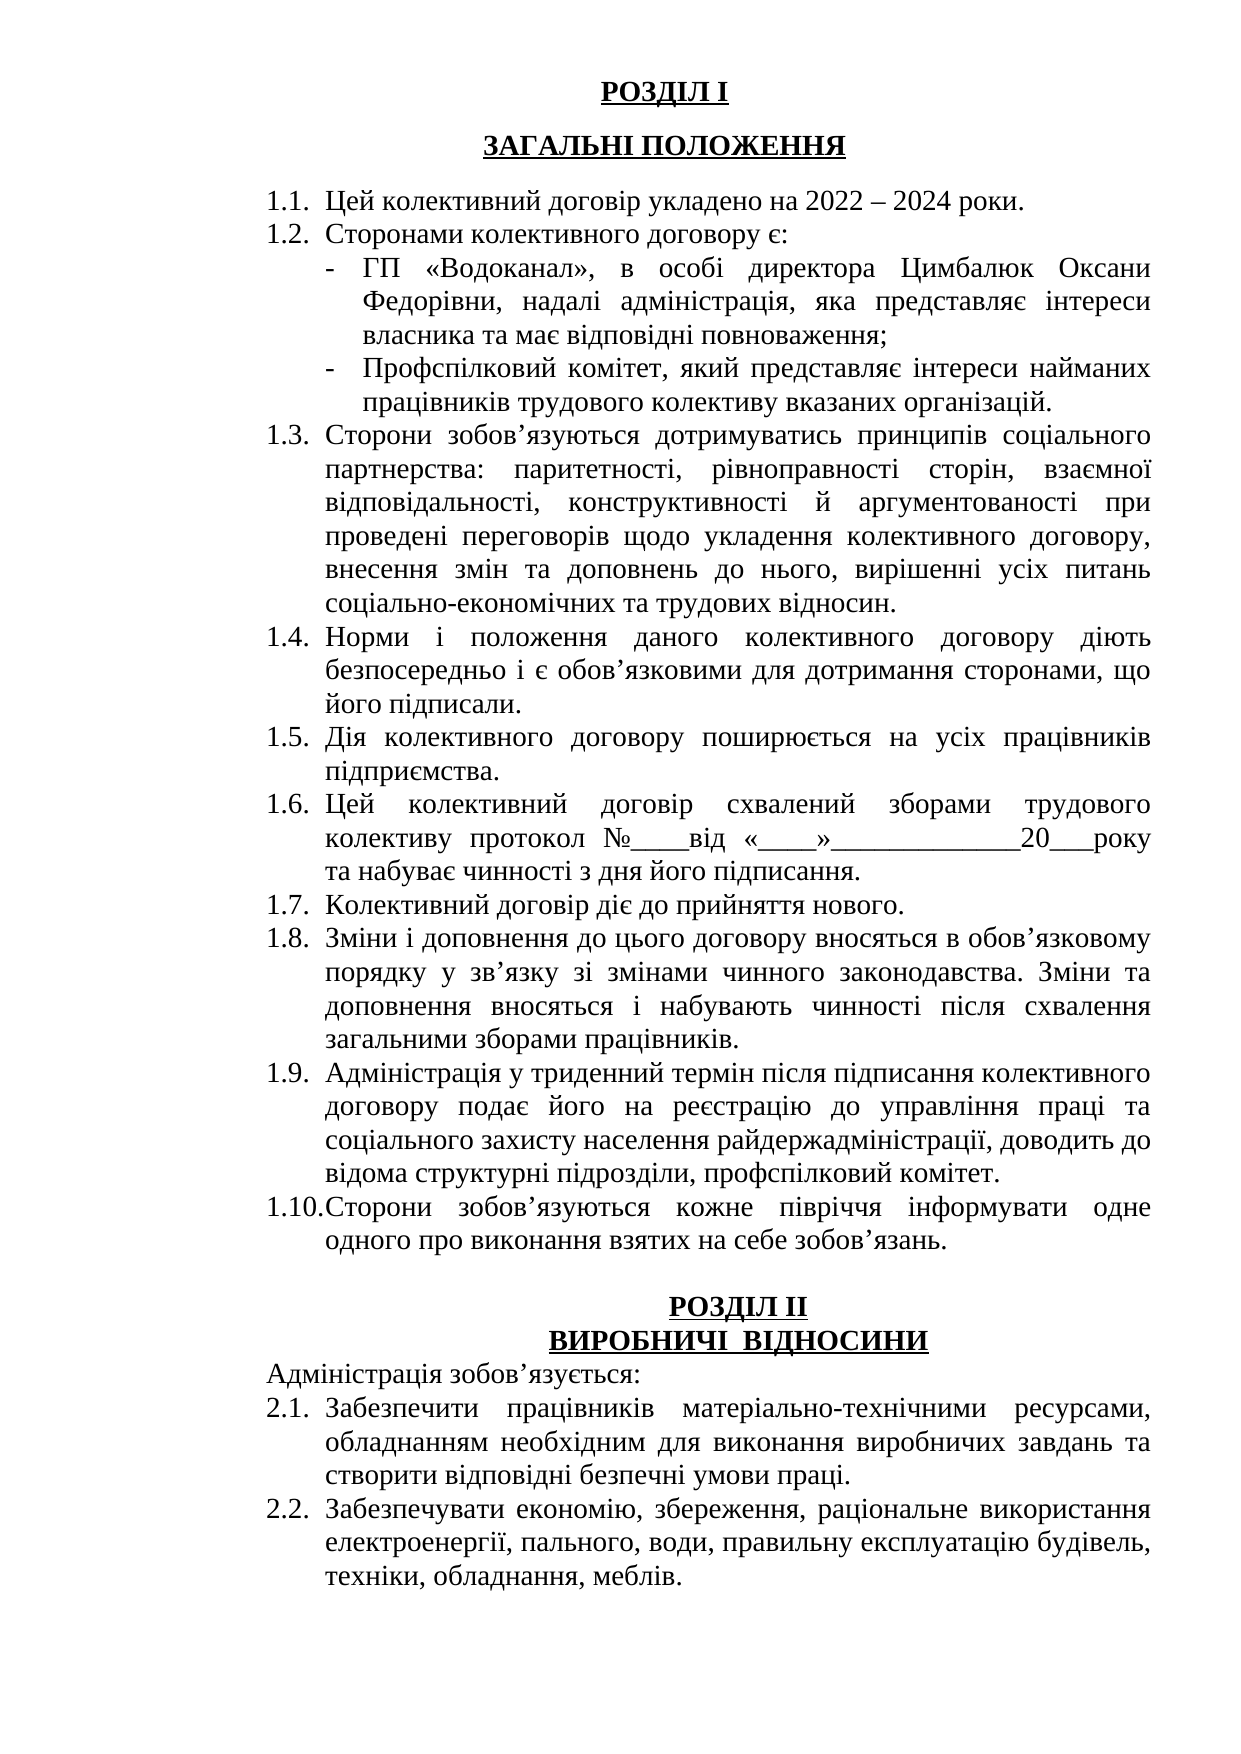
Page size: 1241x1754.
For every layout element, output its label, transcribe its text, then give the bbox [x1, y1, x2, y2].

list Адміністрація у триденний термін після підписання колективного договору подає його на реєстрацію до управління праці та соціального захисту населення райдержадміністрації, доводить до відома структурні підрозділи, профспілковий комітет. [266, 1055, 1152, 1189]
list Норми і положення даного колективного договору діють безпосередньо і є обов’язковими для дотримання сторонами, що його підписали. [266, 619, 1152, 719]
list Цей колективний договір схвалений зборами трудового колективу протокол №____від «____»_____________20___року та набуває чинності з дня його підписання. [266, 786, 1152, 887]
list ГП «Водоканал», в особі директора Цимбалюк Оксани Федорівни, надалі адміністрація, яка представляє інтереси власника та має відповідні повноваження; [325, 250, 1152, 350]
list Адміністрація зобов’язується: [266, 1357, 1152, 1390]
list Сторони зобов’язуються дотримуватись принципів соціального партнерства: паритетності, рівноправності сторін, взаємної відповідальності, конструктивності й аргументованості при проведені переговорів щодо укладення колективного договору, внесення змін та доповнень до нього, вирішенні усіх питань соціально-економічних та трудових відносин. [266, 417, 1152, 619]
list Профспілковий комітет, який представляє інтереси найманих працівників трудового колективу вказаних організацій. [325, 350, 1152, 417]
list ВИРОБНИЧІ ВІДНОСИНИ [325, 1323, 1152, 1357]
list Цей колективний договір укладено на 2022 – 2024 роки. [266, 183, 1152, 216]
list Сторони зобов’язуються кожне півріччя інформувати одне одного про виконання взятих на себе зобов’язань. [266, 1189, 1152, 1256]
text РОЗДІЛ І [177, 74, 1152, 107]
text ЗАГАЛЬНІ ПОЛОЖЕННЯ [177, 128, 1152, 162]
list Забезпечувати економію, збереження, раціональне використання електроенергії, пального, води, правильну експлуатацію будівель, техніки, обладнання, меблів. [266, 1491, 1152, 1591]
list Дія колективного договору поширюється на усіх працівників підприємства. [266, 719, 1152, 786]
list Зміни і доповнення до цього договору вносяться в обов’язковому порядку у зв’язку зі змінами чинного законодавства. Зміни та доповнення вносяться і набувають чинності після схвалення загальними зборами працівників. [266, 921, 1152, 1055]
list РОЗДІЛ ІІ [325, 1289, 1152, 1323]
list Сторонами колективного договору є: [266, 216, 1152, 250]
list Забезпечити працівників матеріально-технічними ресурсами, обладнанням необхідним для виконання виробничих завдань та створити відповідні безпечні умови праці. [266, 1390, 1152, 1491]
list Колективний договір діє до прийняття нового. [266, 887, 1152, 921]
